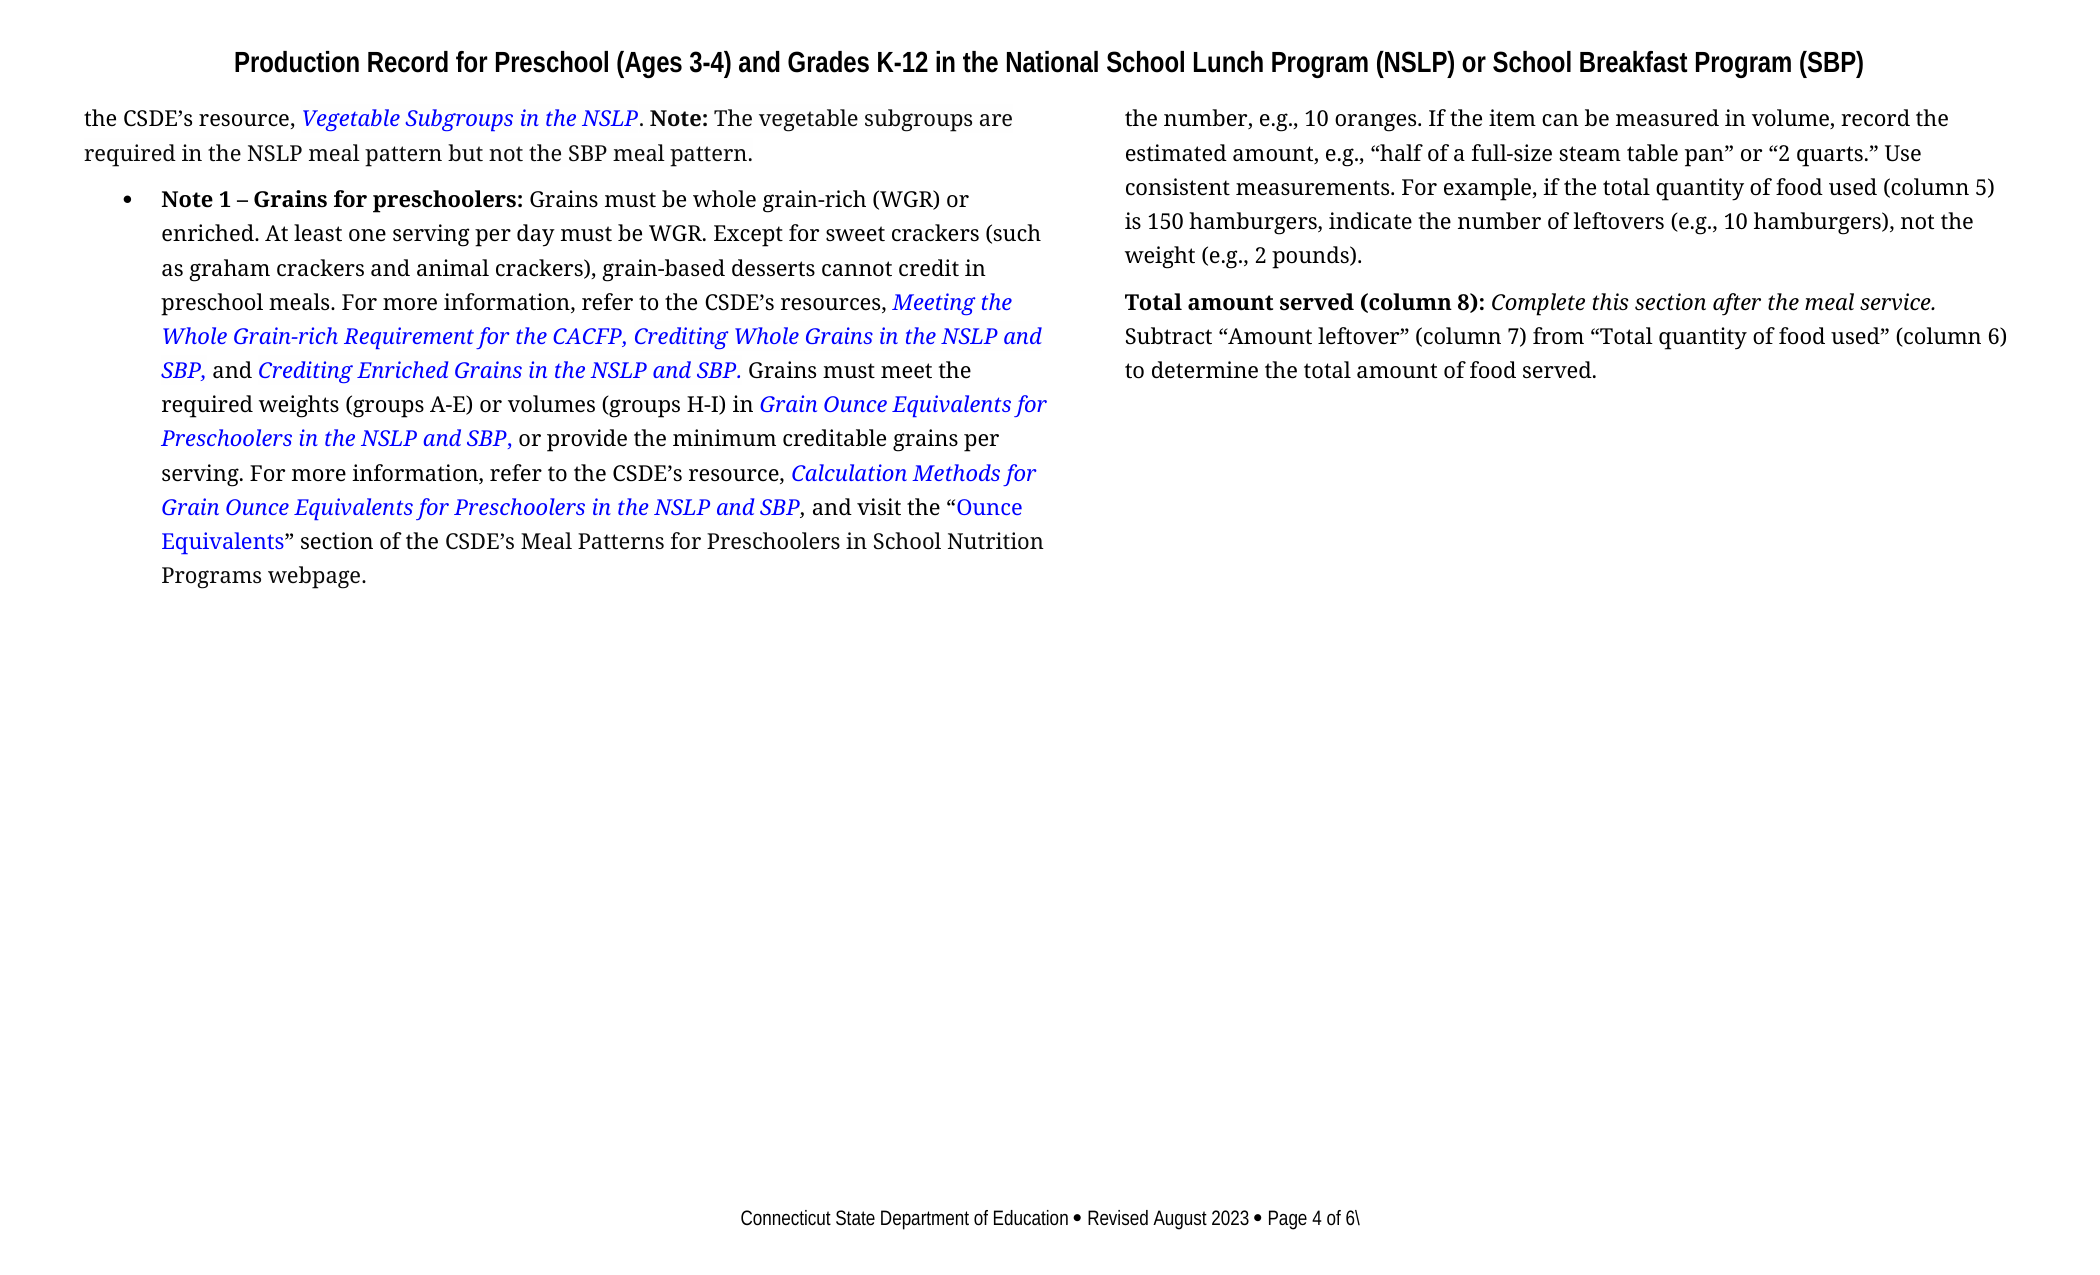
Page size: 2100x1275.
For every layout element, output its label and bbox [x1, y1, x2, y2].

table_cell [1116, 91, 2025, 593]
table_cell [75, 91, 1116, 593]
